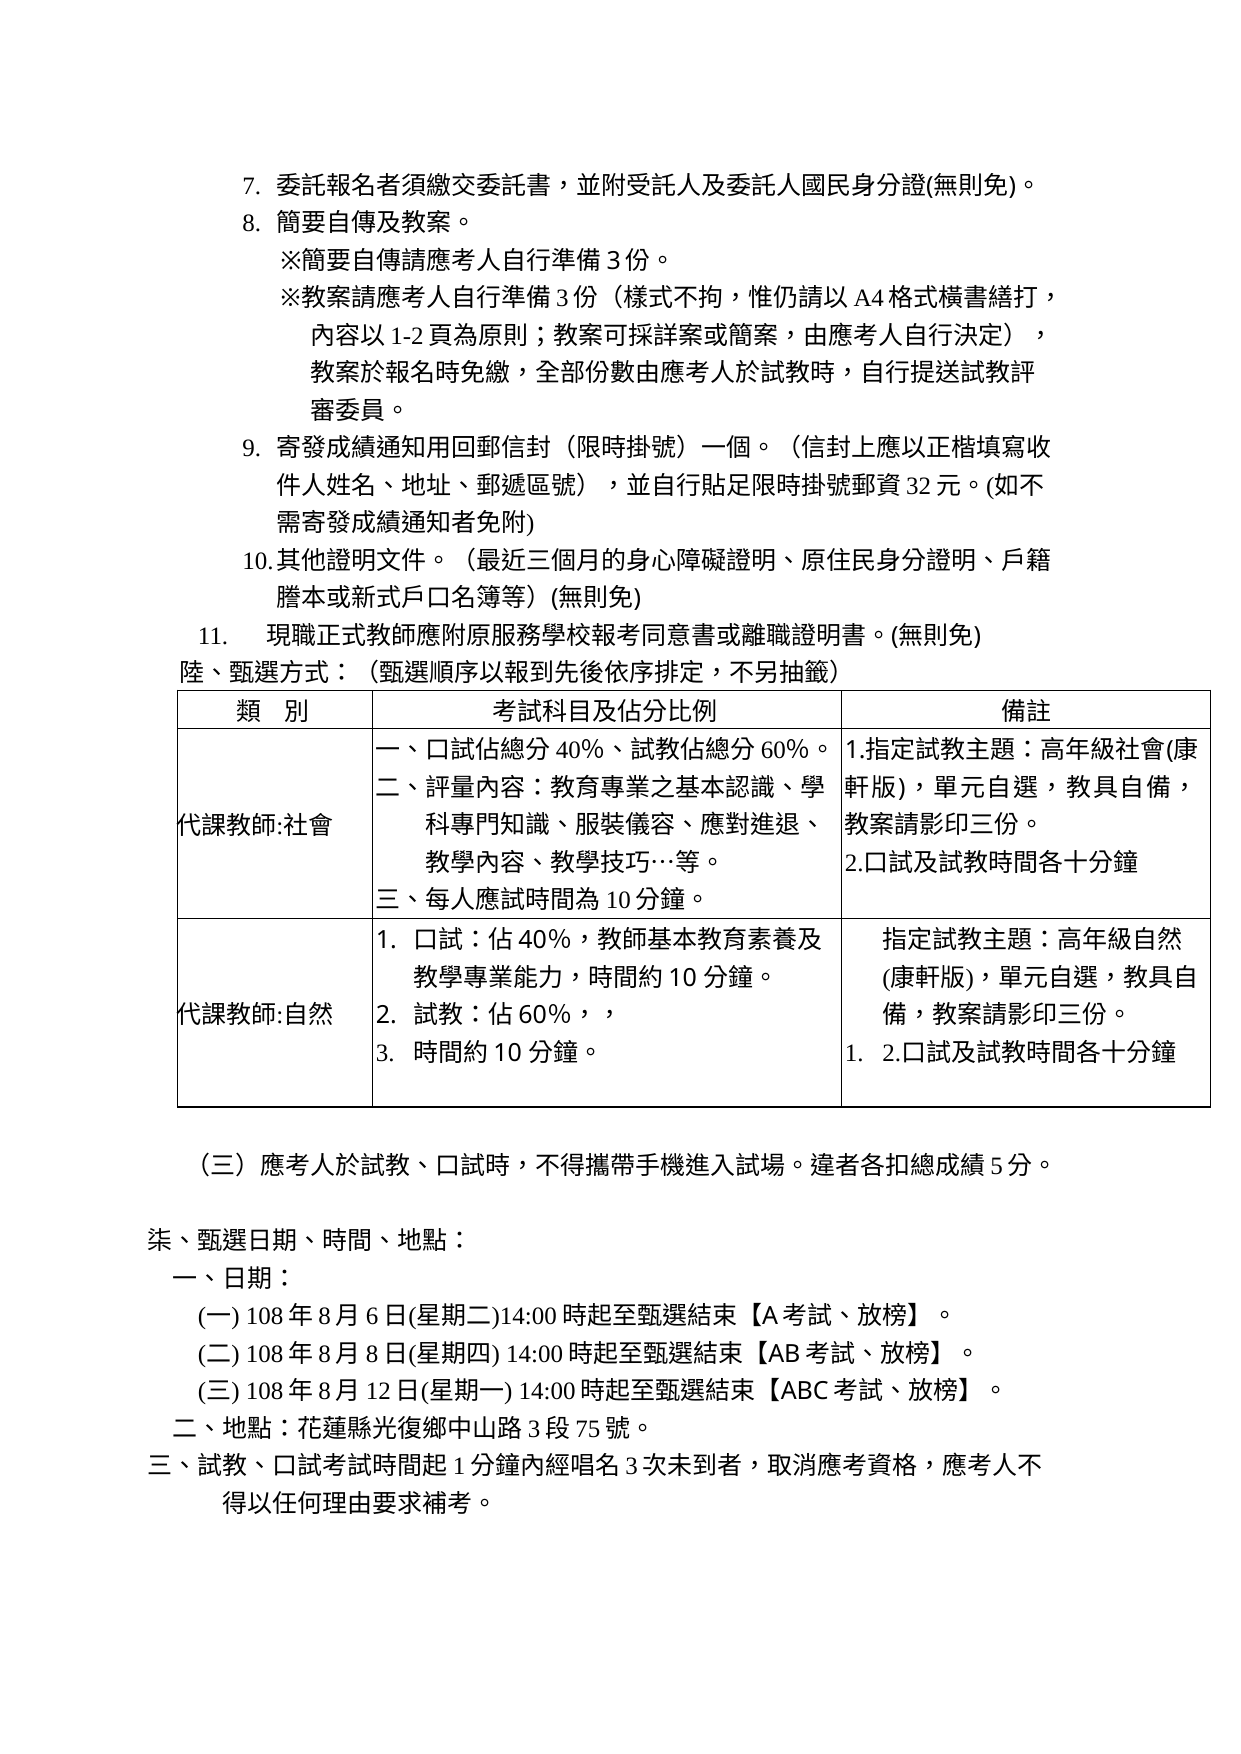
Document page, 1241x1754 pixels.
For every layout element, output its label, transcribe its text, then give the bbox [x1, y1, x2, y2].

table_header 備註 [842, 691, 1210, 728]
text ※簡要自傳請應考人自行準備3份。 [280, 239, 1053, 277]
table_cell 代課教師:自然 [178, 919, 372, 1106]
list 其他證明文件。（最近三個月的身心障礙證明、原住民身分證明、戶籍謄本或新式戶口名簿等）(無則免) [242, 539, 1053, 614]
list 簡要自傳及教案。 [242, 202, 1053, 239]
list 委託報名者須繳交委託書，並附受託人及委託人國民身分證(無則免)。 [242, 164, 1053, 202]
table_cell 1.指定試教主題：高年級社會(康軒版)，單元自選，教具自備，教案請影印三份。 2.口試及試教時間各十分鐘 [842, 729, 1210, 918]
text 一、日期： [173, 1257, 1053, 1295]
table_header 類 別 [178, 691, 372, 728]
table_cell 一、口試佔總分40％、試教佔總分60％。 二、評量內容：教育專業之基本認識、學科專門知識、服裝儀容、應對進退、教學內容、教學技巧…等。 三、每人應試時間為10分鐘。 [373, 729, 841, 918]
list 寄發成績通知用回郵信封（限時掛號）一個。（信封上應以正楷填寫收件人姓名、地址、郵遞區號），並自行貼足限時掛號郵資32元。(如不需寄發成績通知者免附) [242, 427, 1053, 539]
text 柒、甄選日期、時間、地點： [148, 1220, 1053, 1257]
text 二、地點：花蓮縣光復鄉中山路3段75號。 [173, 1407, 1053, 1445]
table_cell 口試：佔40％，教師基本教育素養及教學專業能力，時間約10 分鐘。 試教：佔60％，， 時間約10 分鐘。 [373, 919, 841, 1106]
text 三、試教、口試考試時間起1分鐘內經唱名3次未到者，取消應考資格，應考人不得以任何理由要求補考。 [123, 1445, 1053, 1520]
text (一) 108年8月6日(星期二)14:00時起至甄選結束【A考試、放榜】。 [198, 1295, 1053, 1332]
list 現職正式教師應附原服務學校報考同意書或離職證明書。(無則免) [198, 614, 1053, 652]
table_header 考試科目及佔分比例 [373, 691, 841, 728]
table_cell 指定試教主題：高年級自然(康軒版)，單元自選，教具自備，教案請影印三份。 2.口試及試教時間各十分鐘 [842, 919, 1210, 1106]
text (二) 108年8月8日(星期四) 14:00時起至甄選結束【AB考試、放榜】。 [198, 1332, 1053, 1370]
text 陸、甄選方式：（甄選順序以報到先後依序排定，不另抽籤） [173, 652, 1053, 689]
text ※教案請應考人自行準備3份（樣式不拘，惟仍請以A4格式橫書繕打，內容以1-2頁為原則；教案可採詳案或簡案，由應考人自行決定），教案於報名時免繳，全部份數由應考人於試教時，自行提送試教評審委員。 [280, 277, 1053, 427]
table_cell 代課教師:社會 [178, 729, 372, 918]
text (三) 108年8月12日(星期一) 14:00時起至甄選結束【ABC考試、放榜】。 [198, 1370, 1053, 1407]
text （三）應考人於試教、口試時，不得攜帶手機進入試場。違者各扣總成績5分。 [173, 1145, 1053, 1220]
